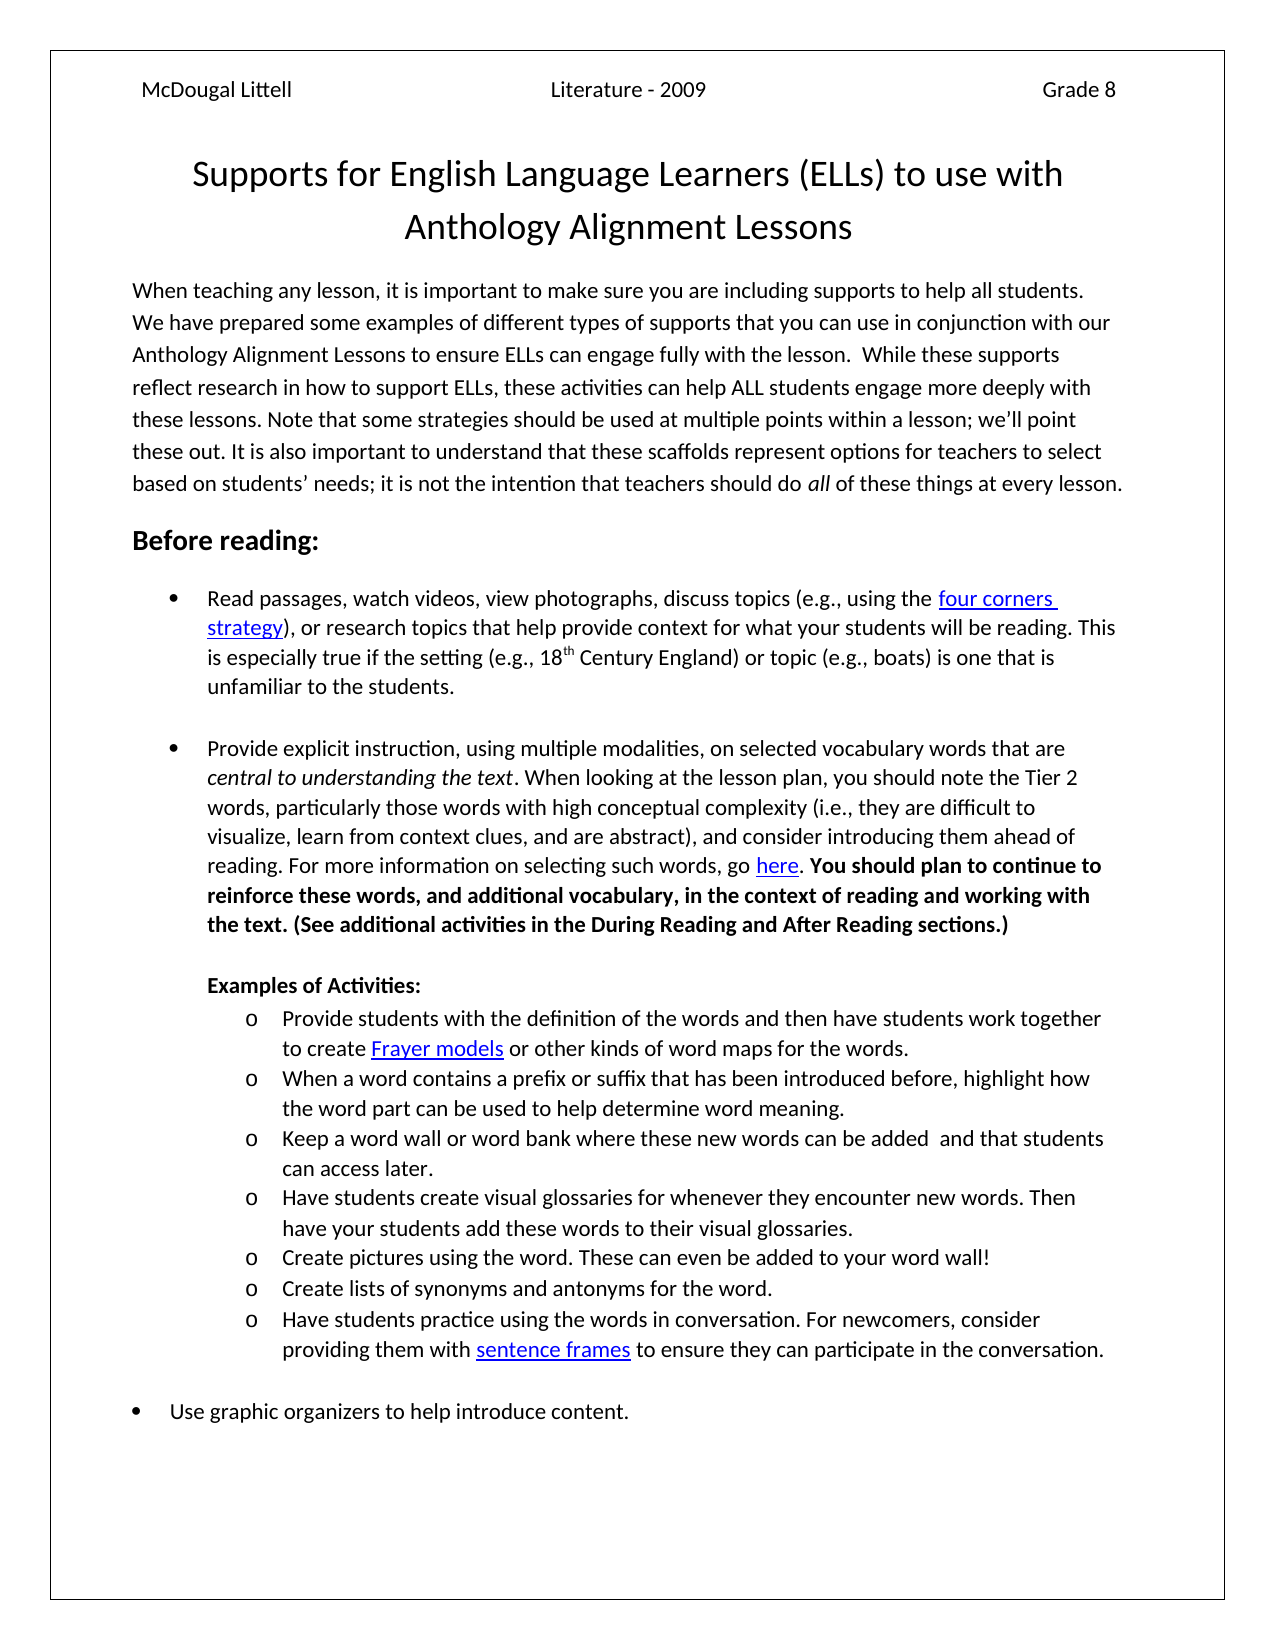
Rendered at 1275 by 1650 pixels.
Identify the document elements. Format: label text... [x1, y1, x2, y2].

list Create pictures using the word. These can even be added to your word wall! [244, 1243, 1125, 1273]
list Read passages, watch videos, view photographs, discuss topics (e.g., using the four corners strategy), or research topics that help provide context for what your students will be reading. This is especially true if the setting (e.g., 18th Century England) or topic (e.g., boats) is one that is unfamiliar to the students. [169, 584, 1125, 700]
list When a word contains a prefix or suffix that has been introduced before, highlight how the word part can be used to help determine word meaning. [244, 1064, 1125, 1122]
list Provide students with the definition of the words and then have students work together to create Frayer models or other kinds of word maps for the words. [244, 1004, 1125, 1062]
list Have students practice using the words in conversation. For newcomers, consider providing them with sentence frames to ensure they can participate in the conversation. [244, 1305, 1125, 1363]
text When teaching any lesson, it is important to make sure you are including supports to help all students. We have prepared some examples of different types of supports that you can use in conjunction with our Anthology Alignment Lessons to ensure ELLs can engage fully with the lesson. While these supports reflect research in how to support ELLs, these activities can help ALL students engage more deeply with these lessons. Note that some strategies should be used at multiple points within a lesson; we’ll point these out. It is also important to understand that these scaffolds represent options for teachers to select based on students’ needs; it is not the intention that teachers should do all of these things at every lesson. [132, 276, 1125, 497]
list Keep a word wall or word bank where these new words can be added and that students can access later. [244, 1124, 1125, 1182]
list Examples of Activities: [207, 972, 1125, 1000]
text Supports for English Language Learners (ELLs) to use with Anthology Alignment Lessons [132, 150, 1125, 248]
list Provide explicit instruction, using multiple modalities, on selected vocabulary words that are central to understanding the text. When looking at the lesson plan, you should note the Tier 2 words, particularly those words with high conceptual complexity (i.e., they are difficult to visualize, learn from context clues, and are abstract), and consider introducing them ahead of reading. For more information on selecting such words, go here. You should plan to continue to reinforce these words, and additional vocabulary, in the context of reading and working with the text. (See additional activities in the During Reading and After Reading sections.) [169, 734, 1125, 938]
text Before reading: [132, 522, 1125, 558]
list Have students create visual glossaries for whenever they encounter new words. Then have your students add these words to their visual glossaries. [244, 1183, 1125, 1242]
list Use graphic organizers to help introduce content. [132, 1397, 1125, 1425]
list Create lists of synonyms and antonyms for the word. [244, 1274, 1125, 1303]
